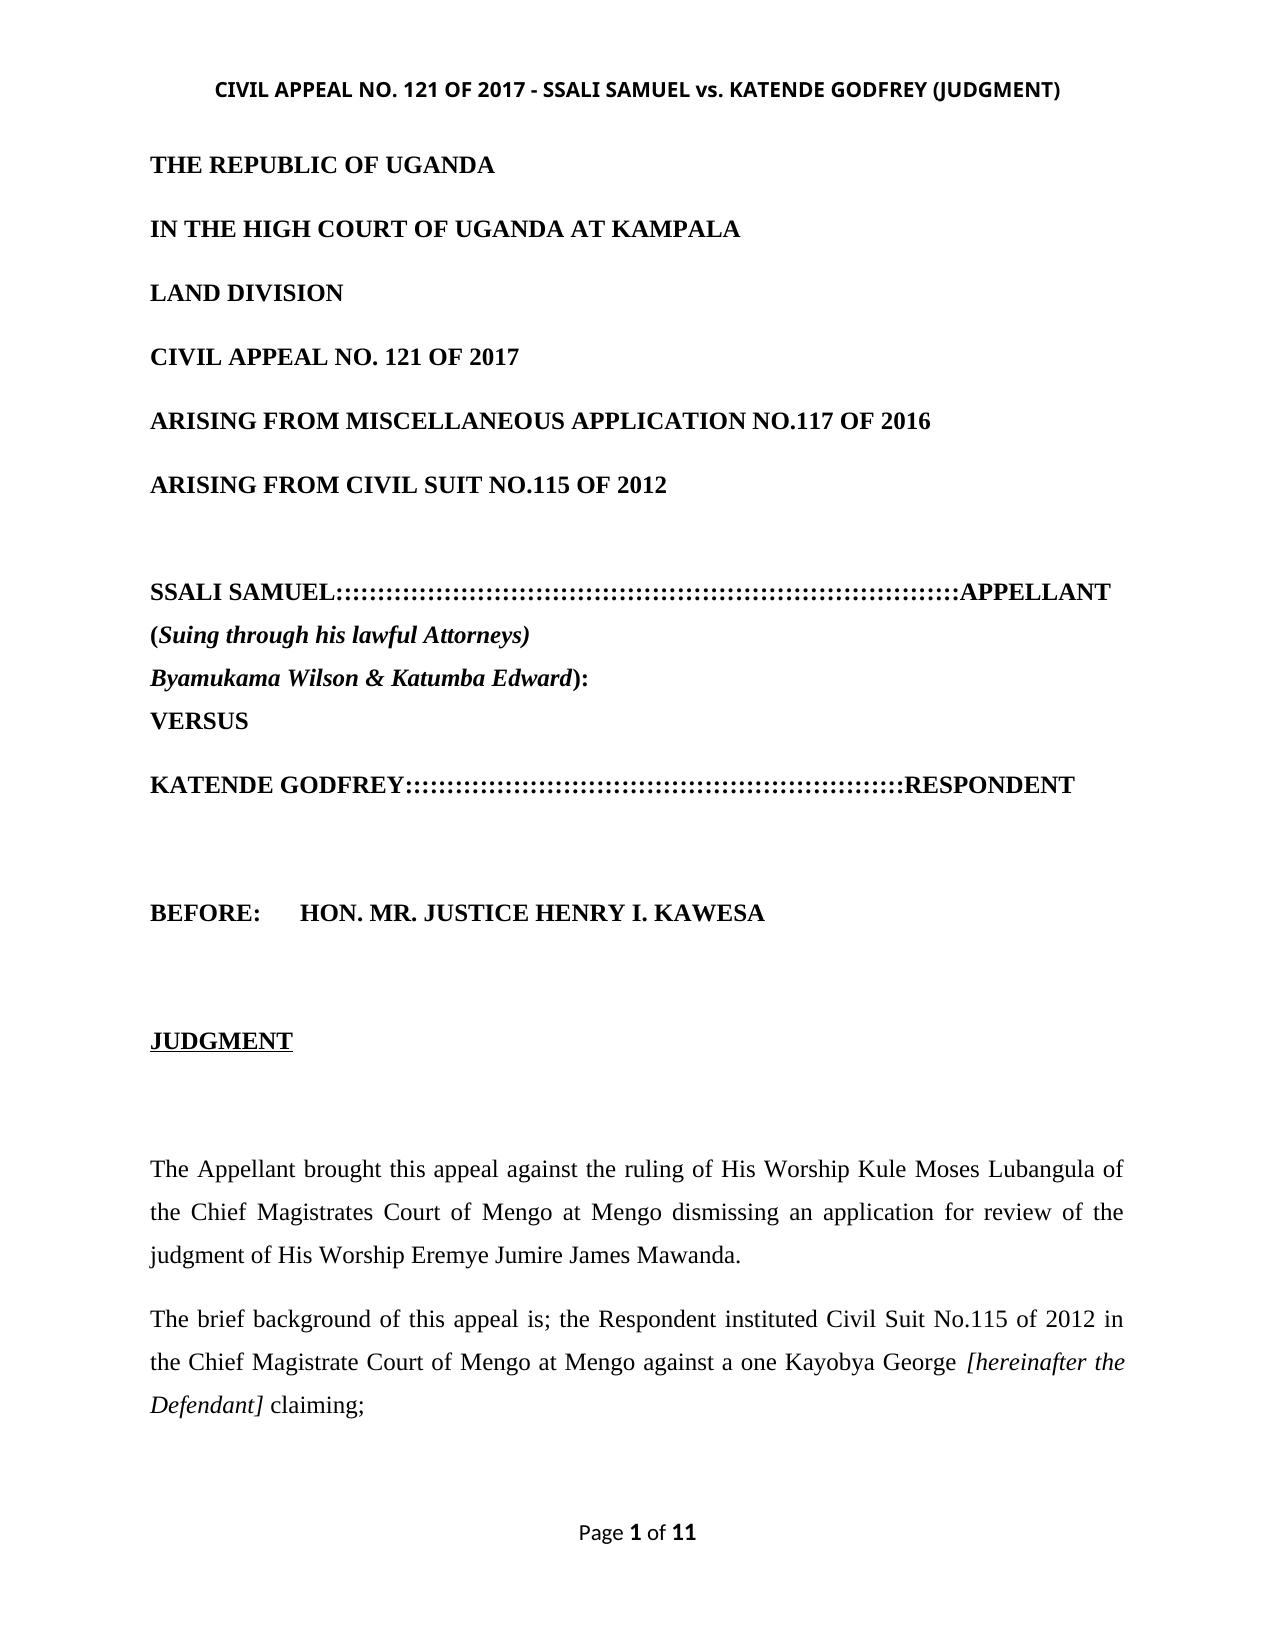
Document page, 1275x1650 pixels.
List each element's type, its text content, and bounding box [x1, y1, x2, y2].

text (Suing through his lawful Attorneys) [150, 620, 1125, 649]
text SSALI SAMUEL:::::::::::::::::::::::::::::::::::::::::::::::::::::::::::::::::::::::::::APPELLANT [150, 577, 1125, 606]
text The Appellant brought this appeal against the ruling of His Worship Kule Moses Lubangula of the Chief Magistrates Court of Mengo at Mengo dismissing an application for review of the judgment of His Worship Eremye Jumire James Mawanda. [150, 1154, 1125, 1269]
text ARISING FROM CIVIL SUIT NO.115 OF 2012 [150, 470, 1125, 498]
text JUDGMENT [150, 1026, 1125, 1055]
text CIVIL APPEAL NO. 121 OF 2017 [150, 342, 1125, 371]
text The brief background of this appeal is; the Respondent instituted Civil Suit No.115 of 2012 in the Chief Magistrate Court of Mengo at Mengo against a one Kayobya George [hereinafter the Defendant] claiming; [150, 1304, 1125, 1419]
text KATENDE GODFREY::::::::::::::::::::::::::::::::::::::::::::::::::::::::::::RESPONDENT [150, 770, 1125, 799]
text VERSUS [150, 706, 1125, 735]
text IN THE HIGH COURT OF UGANDA AT KAMPALA [150, 214, 1125, 243]
text ARISING FROM MISCELLANEOUS APPLICATION NO.117 OF 2016 [150, 406, 1125, 434]
text BEFORE: HON. MR. JUSTICE HENRY I. KAWESA [150, 898, 1125, 927]
text Byamukama Wilson & Katumba Edward): [150, 663, 1125, 692]
text LAND DIVISION [150, 278, 1125, 307]
text THE REPUBLIC OF UGANDA [150, 150, 1125, 179]
